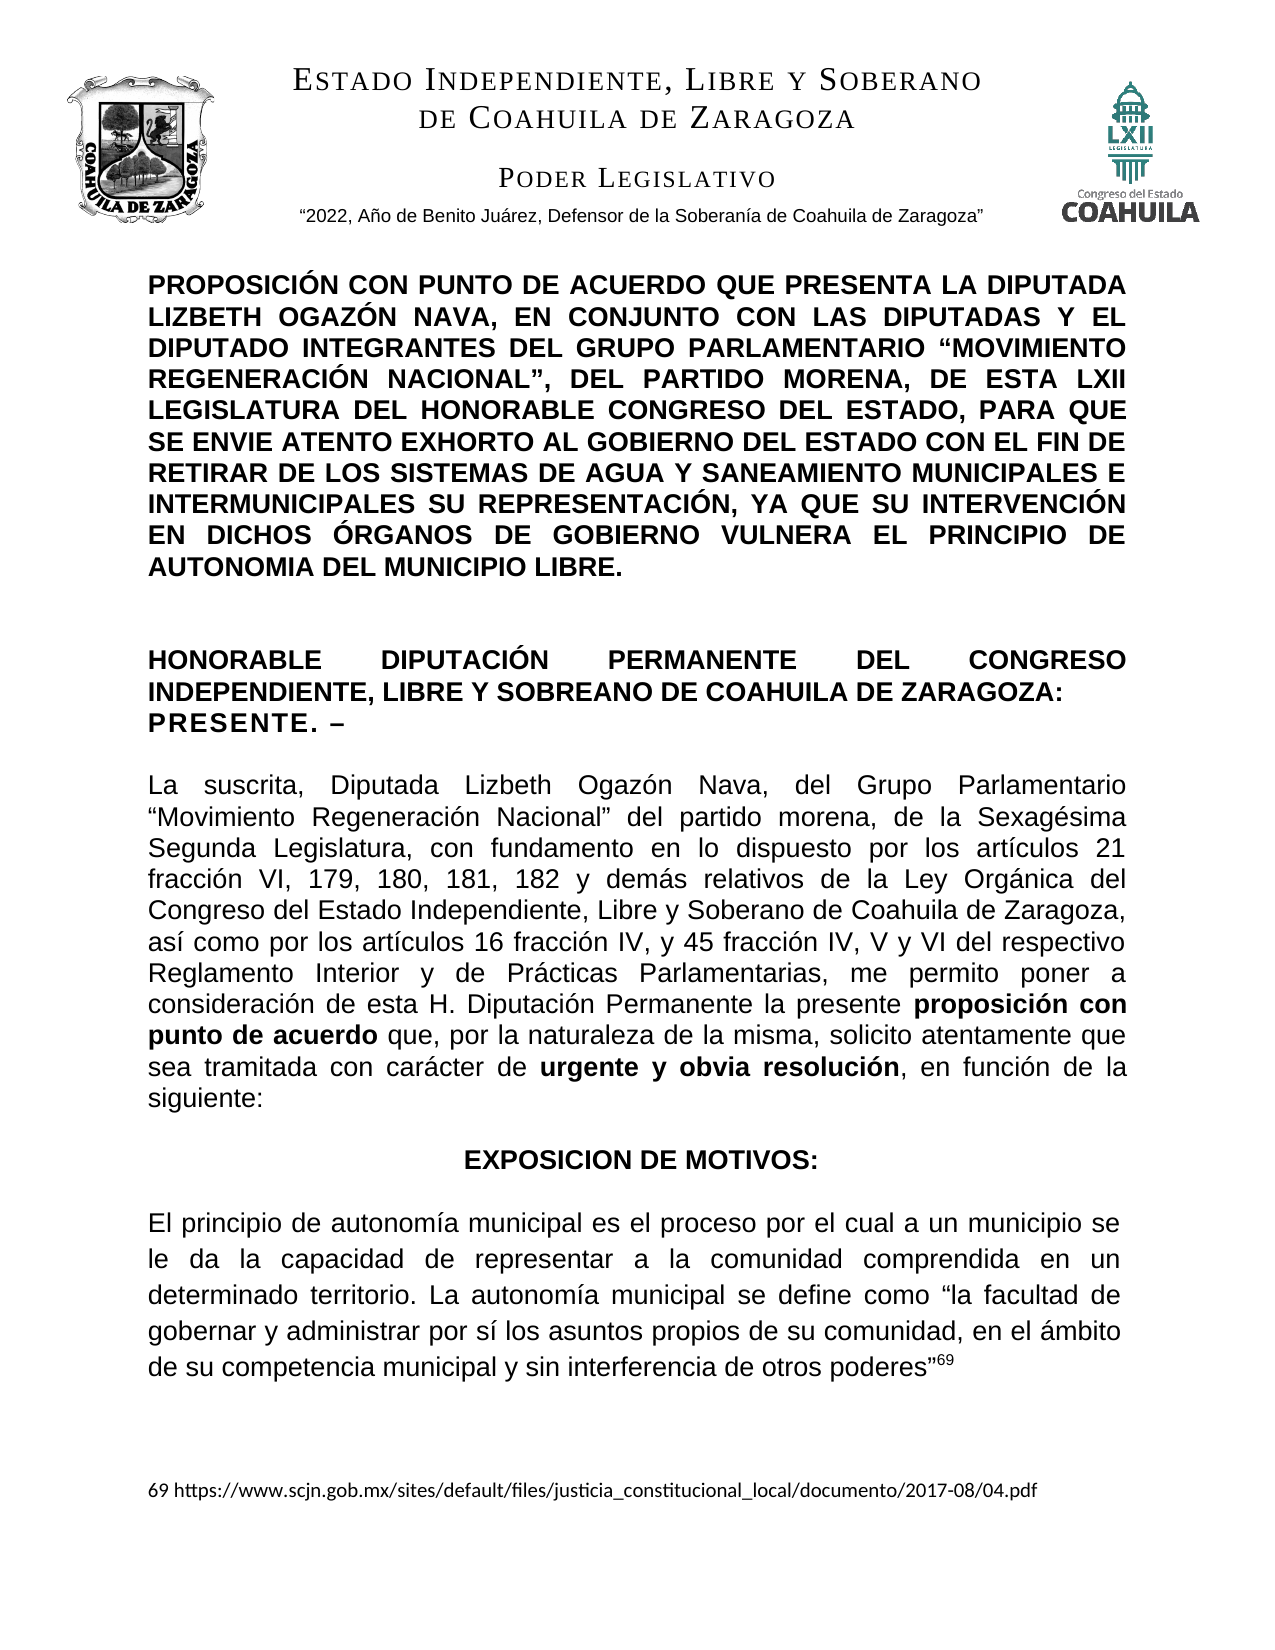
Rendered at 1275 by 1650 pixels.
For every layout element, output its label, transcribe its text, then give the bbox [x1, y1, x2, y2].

text EXPOSICION DE MOTIVOS: [148, 1144, 1127, 1176]
picture [1052, 66, 1212, 234]
text PROPOSICIÓN CON PUNTO DE ACUERDO QUE PRESENTA LA DIPUTADA LIZBETH OGAZÓN NAVA, EN CONJUNTO CON LAS DIPUTADAS Y EL DIPUTADO INTEGRANTES DEL GRUPO PARLAMENTARIO “MOVIMIENTO REGENERACIÓN NACIONAL”, DEL PARTIDO MORENA, DE ESTA LXII LEGISLATURA DEL HONORABLE CONGRESO DEL ESTADO, PARA QUE SE ENVIE ATENTO EXHORTO AL GOBIERNO DEL ESTADO CON EL FIN DE RETIRAR DE LOS SISTEMAS DE AGUA Y SANEAMIENTO MUNICIPALES E INTERMUNICIPALES SU REPRESENTACIÓN, YA QUE SU INTERVENCIÓN EN DICHOS ÓRGANOS DE GOBIERNO VULNERA EL PRINCIPIO DE AUTONOMIA DEL MUNICIPIO LIBRE. [148, 269, 1127, 582]
text HONORABLE DIPUTACIÓN PERMANENTE DEL CONGRESO INDEPENDIENTE, LIBRE Y SOBREANO DE COAHUILA DE ZARAGOZA: [148, 644, 1127, 707]
text El principio de autonomía municipal es el proceso por el cual a un municipio se le da la capacidad de representar a la comunidad comprendida en un determinado territorio. La autonomía municipal se define como “la facultad de gobernar y administrar por sí los asuntos propios de su comunidad, en el ámbito de su competencia municipal y sin interferencia de otros poderes” [148, 1207, 1122, 1382]
text La suscrita, Diputada Lizbeth Ogazón Nava, del Grupo Parlamentario “Movimiento Regeneración Nacional” del partido morena, de la Sexagésima Segunda Legislatura, con fundamento en lo dispuesto por los artículos 21 fracción VI, 179, 180, 181, 182 y demás relativos de la Ley Orgánica del Congreso del Estado Independiente, Libre y Soberano de Coahuila de Zaragoza, así como por los artículos 16 fracción IV, y 45 fracción IV, V y VI del respectivo Reglamento Interior y de Prácticas Parlamentarias, me permito poner a consideración de esta H. Diputación Permanente la presente proposición con punto de acuerdo que, por la naturaleza de la misma, solicito atentamente que sea tramitada con carácter de urgente y obvia resolución, en función de la siguiente: [148, 769, 1127, 1113]
text PRESENTE. – [148, 707, 1127, 738]
picture [66, 76, 215, 223]
